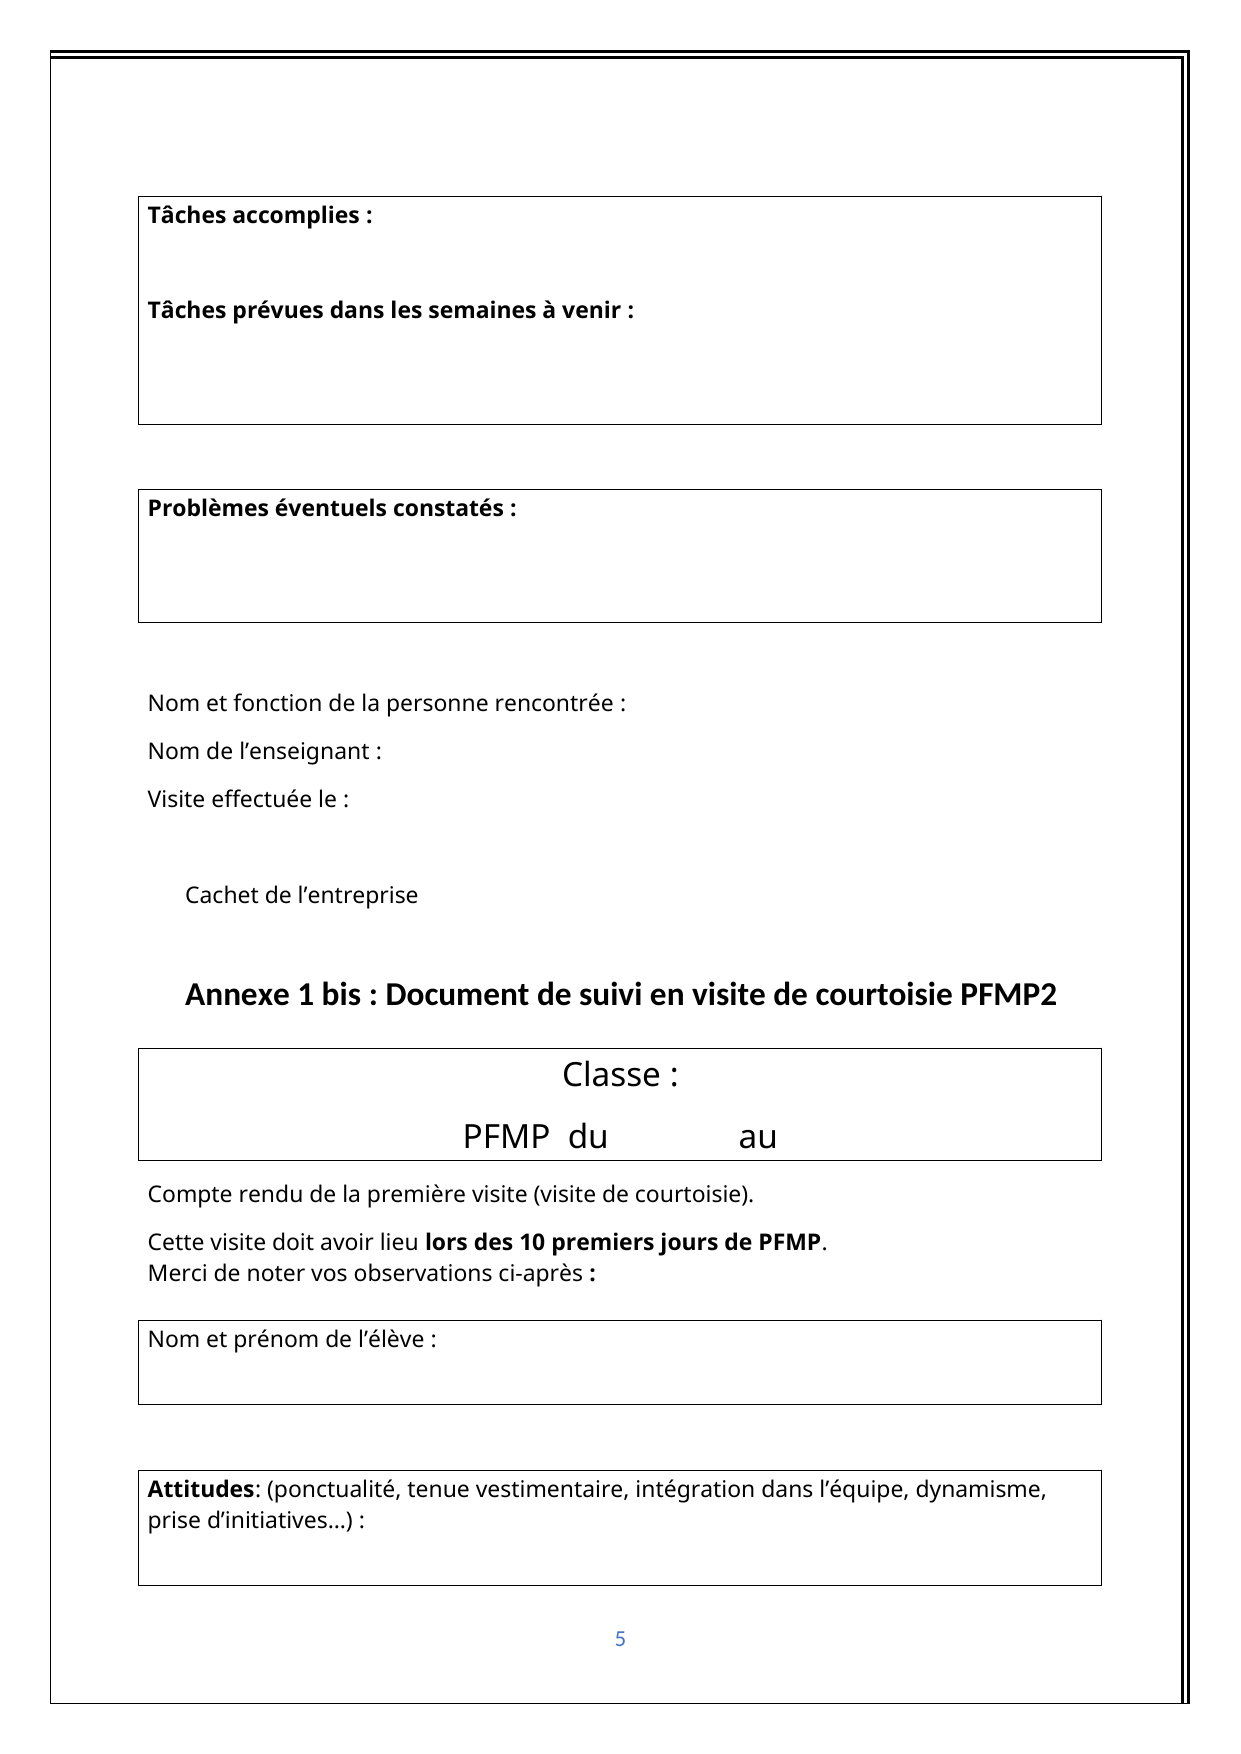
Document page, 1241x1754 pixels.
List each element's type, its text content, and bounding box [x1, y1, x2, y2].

text Nom et prénom de l’élève : [139, 1321, 1101, 1354]
text Nom de l’enseignant : [147, 735, 1093, 766]
text Compte rendu de la première visite (visite de courtoisie). [147, 1178, 1093, 1209]
text Nom et fonction de la personne rencontrée : [147, 687, 1093, 718]
text Attitudes: (ponctualité, tenue vestimentaire, intégration dans l’équipe, dynamisme, prise d’initiatives…) : [139, 1471, 1101, 1535]
text Visite effectuée le : [147, 783, 1093, 814]
text PFMP du au [139, 1109, 1101, 1160]
text Cette visite doit avoir lieu lors des 10 premiers jours de PFMP. [147, 1226, 1093, 1257]
text Tâches prévues dans les semaines à venir : [139, 291, 1101, 326]
text Merci de noter vos observations ci-après : [147, 1257, 1093, 1288]
text Tâches accomplies : [139, 197, 1101, 230]
text Annexe 1 bis : Document de suivi en visite de courtoisie PFMP2 [185, 973, 1093, 1013]
text Cachet de l’entreprise [185, 879, 1093, 910]
text Classe : [139, 1049, 1101, 1096]
text Problèmes éventuels constatés : [139, 490, 1101, 524]
